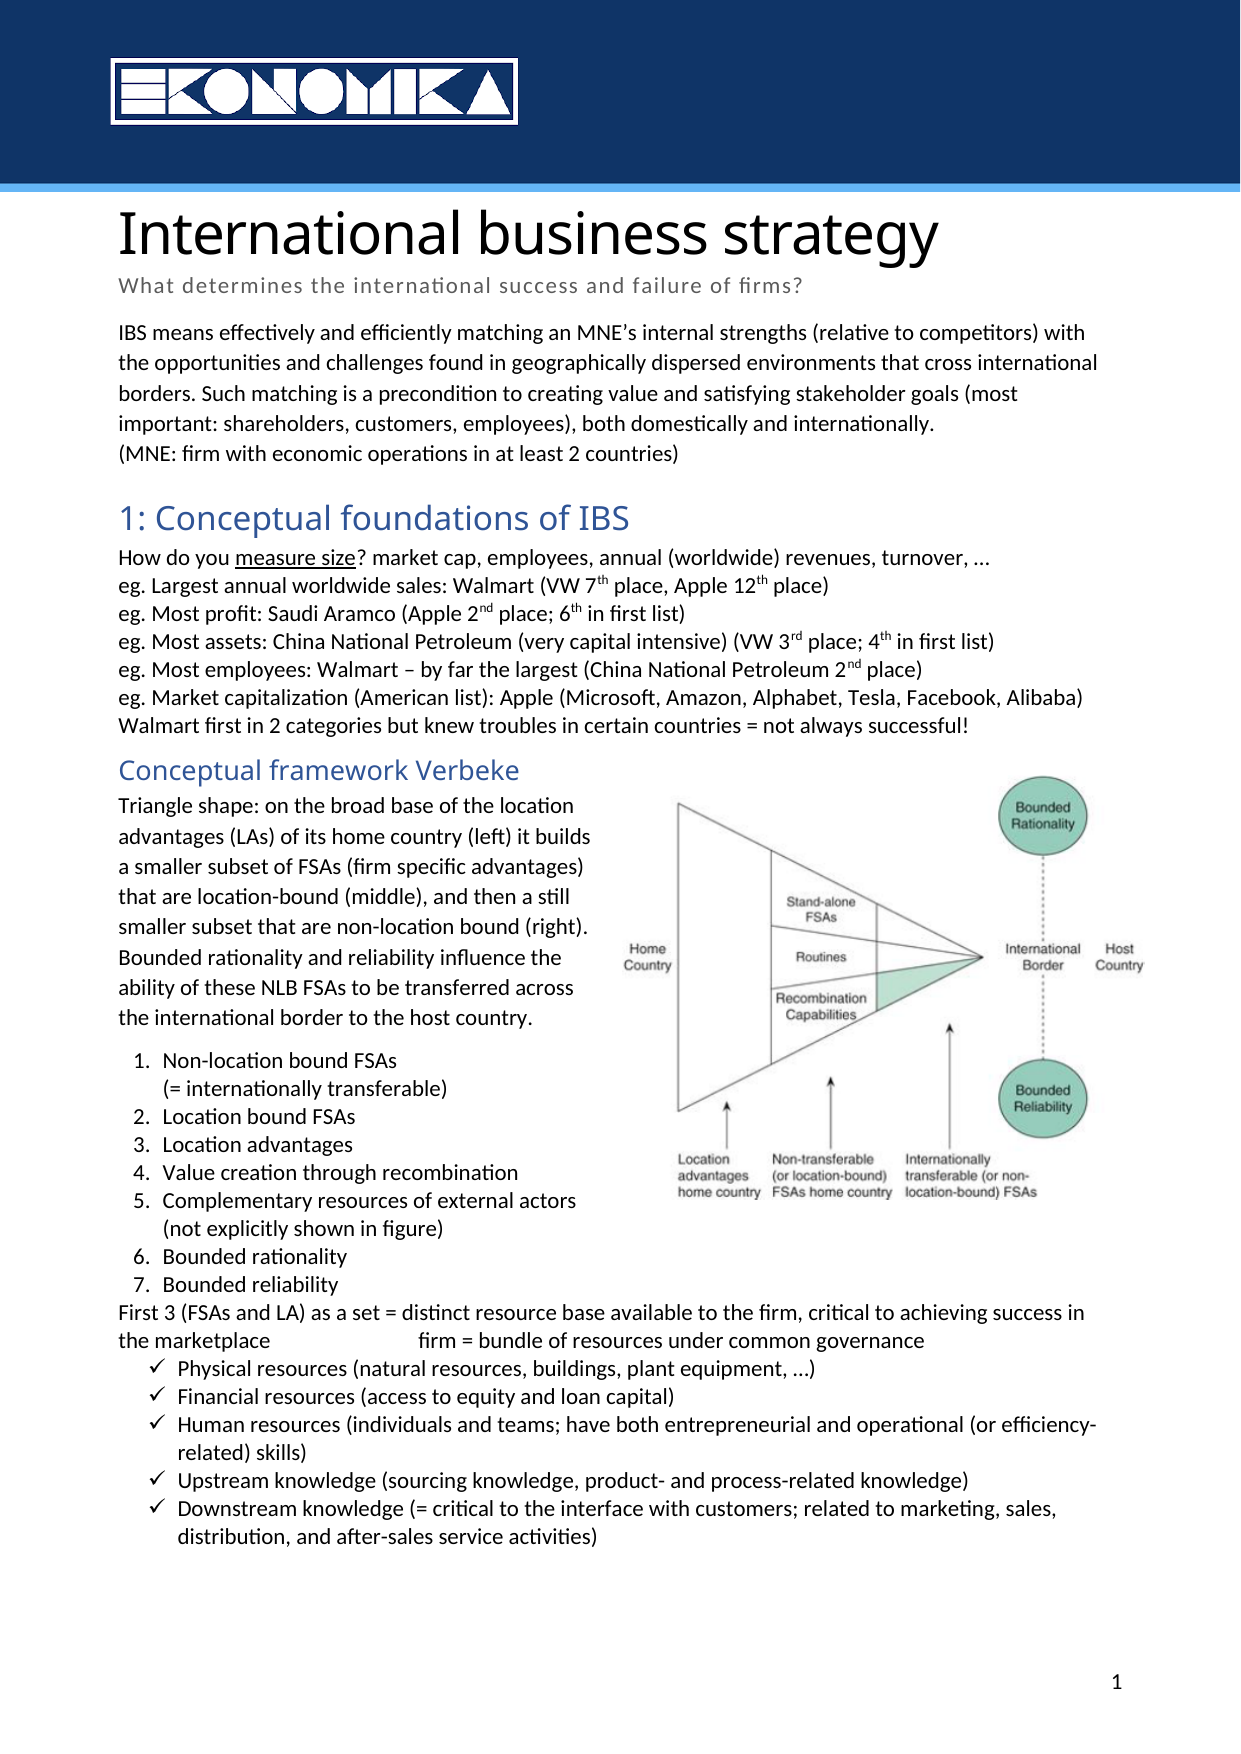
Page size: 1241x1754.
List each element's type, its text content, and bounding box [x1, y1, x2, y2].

list Location bound FSAs [133, 1102, 613, 1130]
list Value creation through recombination [133, 1158, 613, 1186]
text (= internationally transferable) [162, 1074, 613, 1102]
text First 3 (FSAs and LA) as a set = distinct resource base available to the firm, critical to achieving success in the marketplace firm = bundle of resources under common governance [118, 1298, 1122, 1354]
picture [613, 775, 1151, 1202]
text eg. Most profit: Saudi Aramco (Apple 2nd place; 6th in first list) [118, 599, 1122, 627]
list Complementary resources of external actors (not explicitly shown in figure) [133, 1186, 1122, 1242]
subtitle What determines the international success and failure of firms? [118, 271, 1122, 299]
text eg. Largest annual worldwide sales: Walmart (VW 7th place, Apple 12th place) [118, 571, 1122, 599]
subtitle 1: Conceptual foundations of IBS [118, 494, 1122, 540]
subtitle Conceptual framework Verbeke [118, 752, 1122, 789]
list Financial resources (access to equity and loan capital) [148, 1382, 1122, 1410]
text Triangle shape: on the broad base of the location advantages (LAs) of its home country (left) it builds a smaller subset of FSAs (firm specific advantages) that are location-bound (middle), and then a still smaller subset that are non-location bound (right). Bounded rationality and reliability influence the ability of these NLB FSAs to be transferred across the international border to the host country. [118, 792, 613, 1031]
text eg. Most assets: China National Petroleum (very capital intensive) (VW 3rd place; 4th in first list) [118, 627, 1122, 655]
text eg. Most employees: Walmart – by far the largest (China National Petroleum 2nd place) [118, 655, 1122, 683]
list Non-location bound FSAs [133, 1046, 613, 1074]
list Upstream knowledge (sourcing knowledge, product- and process-related knowledge) [148, 1466, 1122, 1494]
picture [0, 0, 1241, 192]
title International business strategy [118, 118, 1122, 271]
text eg. Market capitalization (American list): Apple (Microsoft, Amazon, Alphabet, Tesla, Facebook, Alibaba) [118, 683, 1122, 711]
text How do you measure size? market cap, employees, annual (worldwide) revenues, turnover, … [118, 543, 1122, 571]
list Bounded reliability [133, 1270, 1122, 1298]
text Walmart first in 2 categories but knew troubles in certain countries = not always successful! [118, 711, 1122, 739]
list Physical resources (natural resources, buildings, plant equipment, …) [148, 1354, 1122, 1382]
list Human resources (individuals and teams; have both entrepreneurial and operational (or efficiency-related) skills) [148, 1410, 1122, 1466]
list Location advantages [133, 1130, 613, 1158]
text IBS means effectively and efficiently matching an MNE’s internal strengths (relative to competitors) with the opportunities and challenges found in geographically dispersed environments that cross international borders. Such matching is a precondition to creating value and satisfying stakeholder goals (most important: shareholders, customers, employees), both domestically and internationally. (MNE: firm with economic operations in at least 2 countries) [118, 318, 1122, 467]
list Downstream knowledge (= critical to the interface with customers; related to marketing, sales, distribution, and after-sales service activities) [148, 1494, 1122, 1550]
list Bounded rationality [133, 1242, 1122, 1270]
